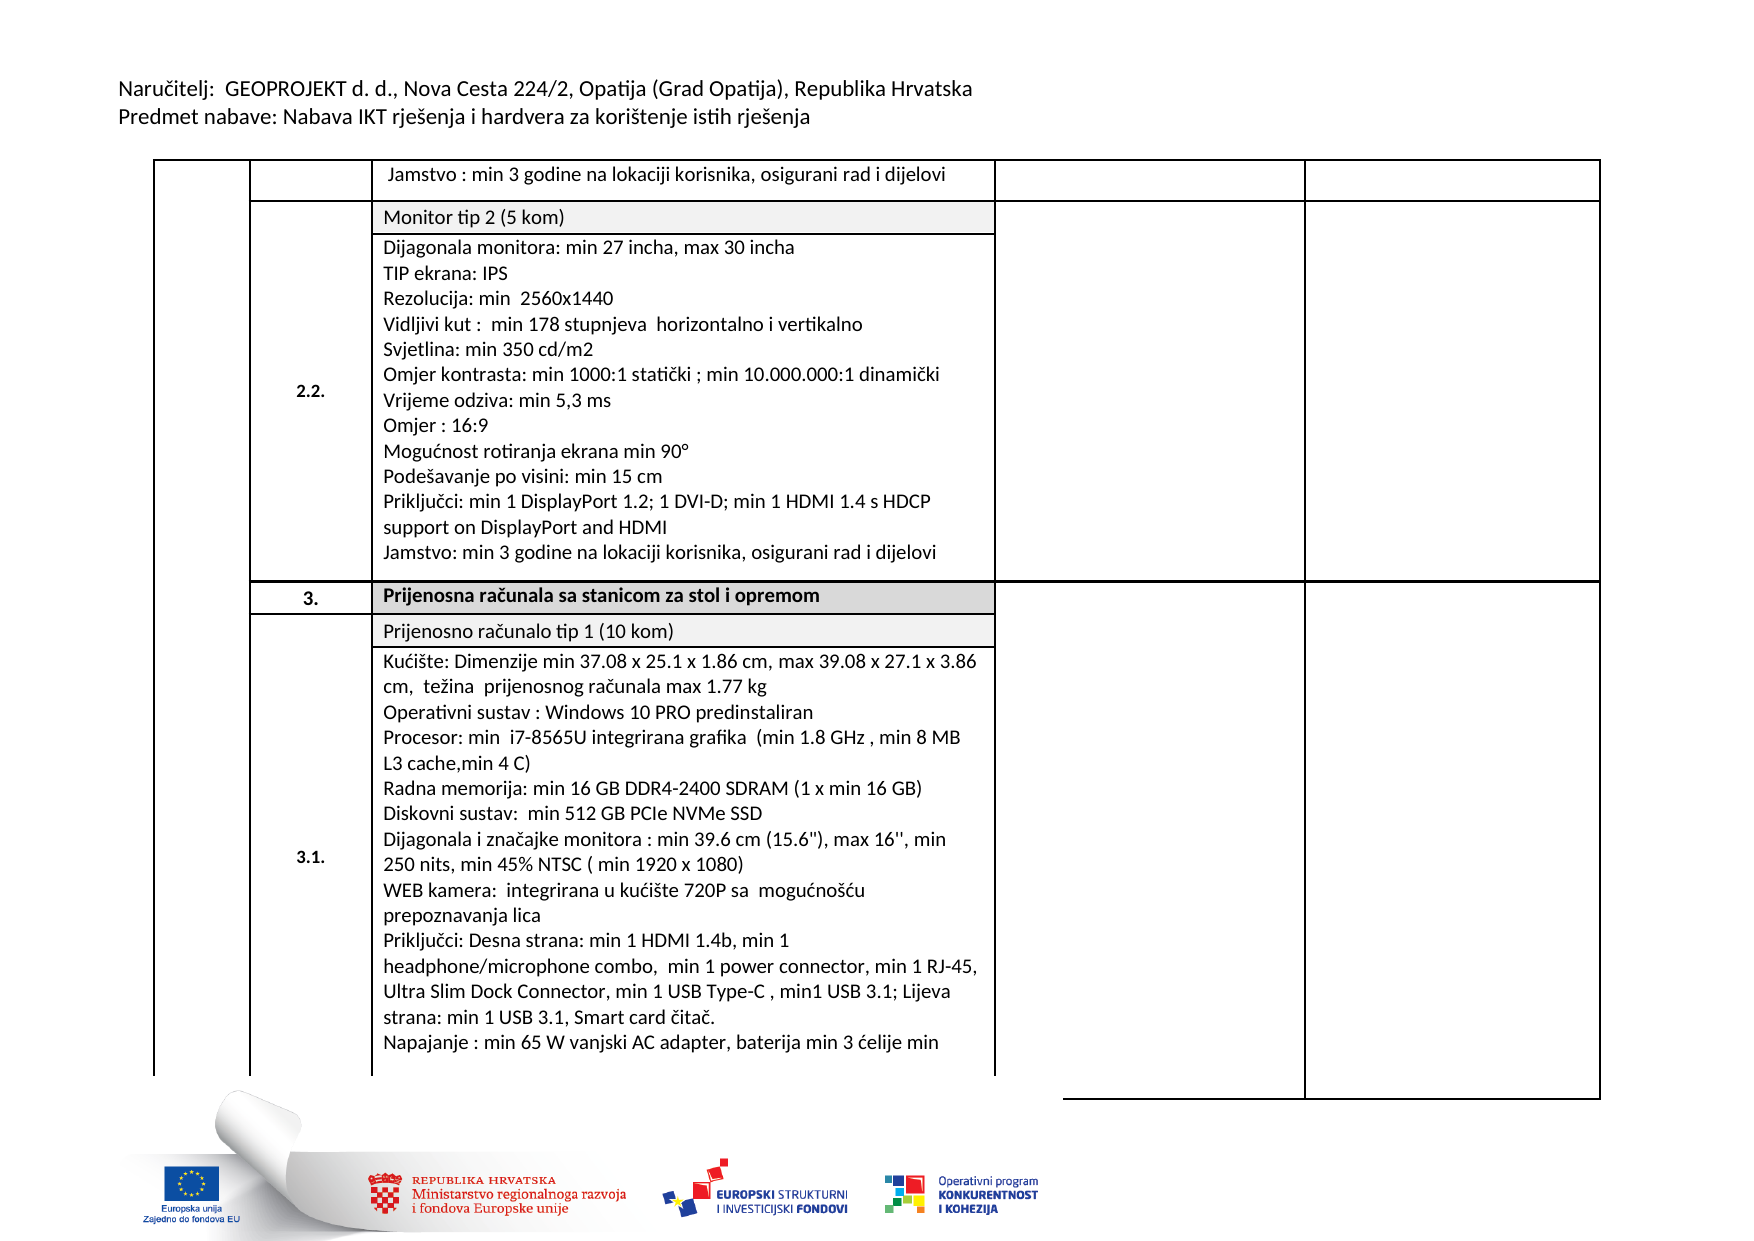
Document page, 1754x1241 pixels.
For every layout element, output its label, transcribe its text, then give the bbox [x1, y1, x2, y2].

table_cell [1306, 202, 1599, 580]
table_cell 3.1. [251, 615, 371, 1076]
picture [118, 1076, 1063, 1241]
table_cell 3. [251, 583, 371, 613]
table_cell [996, 202, 1304, 580]
table_cell Dijagonala monitora: min 27 incha, max 30 incha TIP ekrana: IPS Rezolucija: min 2560x1440 Vidljivi kut : min 178 stupnjeva horizontalno i vertikalno Svjetlina: min 350 cd/m2 Omjer kontrasta: min 1000:1 statički ; min 10.000.000:1 dinamički Vrijeme odziva: min 5,3 ms Omjer : 16:9 Mogućnost rotiranja ekrana min 90° Podešavanje po visini: min 15 cm Priključci: min 1 DisplayPort 1.2; 1 DVI-D; min 1 HDMI 1.4 s HDCP support on DisplayPort and HDMI Jamstvo: min 3 godine na lokaciji korisnika, osigurani rad i dijelovi [373, 235, 994, 580]
table_cell 2.2. [251, 202, 371, 580]
table_cell [996, 583, 1304, 1097]
table_cell Monitor tip 2 (5 kom) [373, 202, 994, 232]
table_cell Prijenosna računala sa stanicom za stol i opremom [373, 583, 994, 613]
table_cell [1306, 583, 1599, 1097]
table_cell Prijenosno računalo tip 1 (10 kom) [373, 615, 994, 646]
